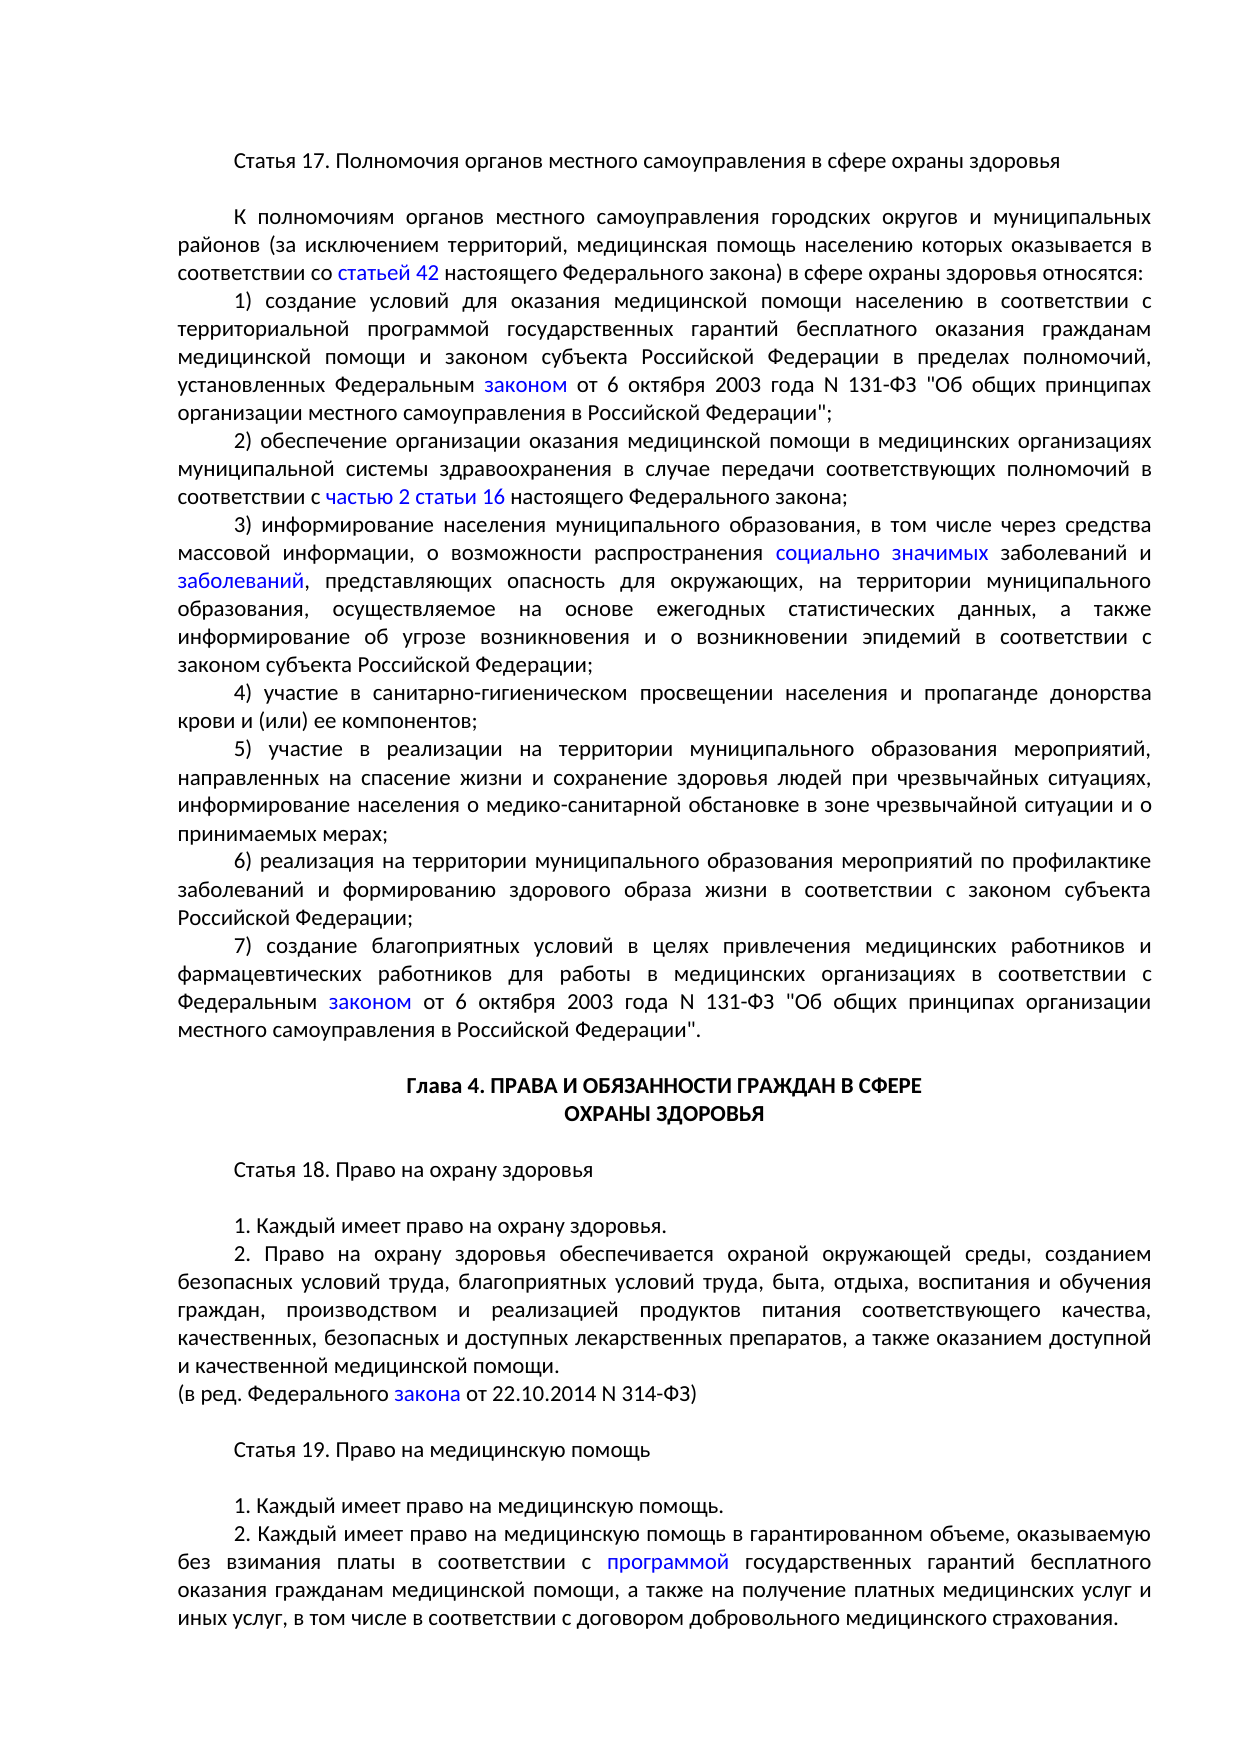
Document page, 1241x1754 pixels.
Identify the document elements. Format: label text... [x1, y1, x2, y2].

text 1) создание условий для оказания медицинской помощи населению в соответствии с территориальной программой государственных гарантий бесплатного оказания гражданам медицинской помощи и законом субъекта Российской Федерации в пределах полномочий, установленных Федеральным законом от 6 октября 2003 года N 131-ФЗ "Об общих принципах организации местного самоуправления в Российской Федерации"; [177, 286, 1152, 426]
text Статья 19. Право на медицинскую помощь [177, 1435, 1152, 1463]
text 2) обеспечение организации оказания медицинской помощи в медицинских организациях муниципальной системы здравоохранения в случае передачи соответствующих полномочий в соответствии с частью 2 статьи 16 настоящего Федерального закона; [177, 426, 1152, 510]
text Статья 18. Право на охрану здоровья [177, 1155, 1152, 1183]
title Глава 4. ПРАВА И ОБЯЗАННОСТИ ГРАЖДАН В СФЕРЕ [177, 1071, 1152, 1099]
text 4) участие в санитарно-гигиеническом просвещении населения и пропаганде донорства крови и (или) ее компонентов; [177, 678, 1152, 734]
text 6) реализация на территории муниципального образования мероприятий по профилактике заболеваний и формированию здорового образа жизни в соответствии с законом субъекта Российской Федерации; [177, 847, 1152, 931]
text 2. Право на охрану здоровья обеспечивается охраной окружающей среды, созданием безопасных условий труда, благоприятных условий труда, быта, отдыха, воспитания и обучения граждан, производством и реализацией продуктов питания соответствующего качества, качественных, безопасных и доступных лекарственных препаратов, а также оказанием доступной и качественной медицинской помощи. [177, 1239, 1152, 1379]
text (в ред. Федерального закона от 22.10.2014 N 314-ФЗ) [177, 1379, 1152, 1407]
text К полномочиям органов местного самоуправления городских округов и муниципальных районов (за исключением территорий, медицинская помощь населению которых оказывается в соответствии со статьей 42 настоящего Федерального закона) в сфере охраны здоровья относятся: [177, 202, 1152, 286]
text 1. Каждый имеет право на охрану здоровья. [177, 1211, 1152, 1239]
title ОХРАНЫ ЗДОРОВЬЯ [177, 1099, 1152, 1127]
text 1. Каждый имеет право на медицинскую помощь. [177, 1491, 1152, 1519]
text 7) создание благоприятных условий в целях привлечения медицинских работников и фармацевтических работников для работы в медицинских организациях в соответствии с Федеральным законом от 6 октября 2003 года N 131-ФЗ "Об общих принципах организации местного самоуправления в Российской Федерации". [177, 931, 1152, 1043]
text 3) информирование населения муниципального образования, в том числе через средства массовой информации, о возможности распространения социально значимых заболеваний и заболеваний, представляющих опасность для окружающих, на территории муниципального образования, осуществляемое на основе ежегодных статистических данных, а также информирование об угрозе возникновения и о возникновении эпидемий в соответствии с законом субъекта Российской Федерации; [177, 510, 1152, 678]
text 2. Каждый имеет право на медицинскую помощь в гарантированном объеме, оказываемую без взимания платы в соответствии с программой государственных гарантий бесплатного оказания гражданам медицинской помощи, а также на получение платных медицинских услуг и иных услуг, в том числе в соответствии с договором добровольного медицинского страхования. [177, 1519, 1152, 1631]
text 5) участие в реализации на территории муниципального образования мероприятий, направленных на спасение жизни и сохранение здоровья людей при чрезвычайных ситуациях, информирование населения о медико-санитарной обстановке в зоне чрезвычайной ситуации и о принимаемых мерах; [177, 734, 1152, 847]
text Статья 17. Полномочия органов местного самоуправления в сфере охраны здоровья [177, 146, 1152, 174]
